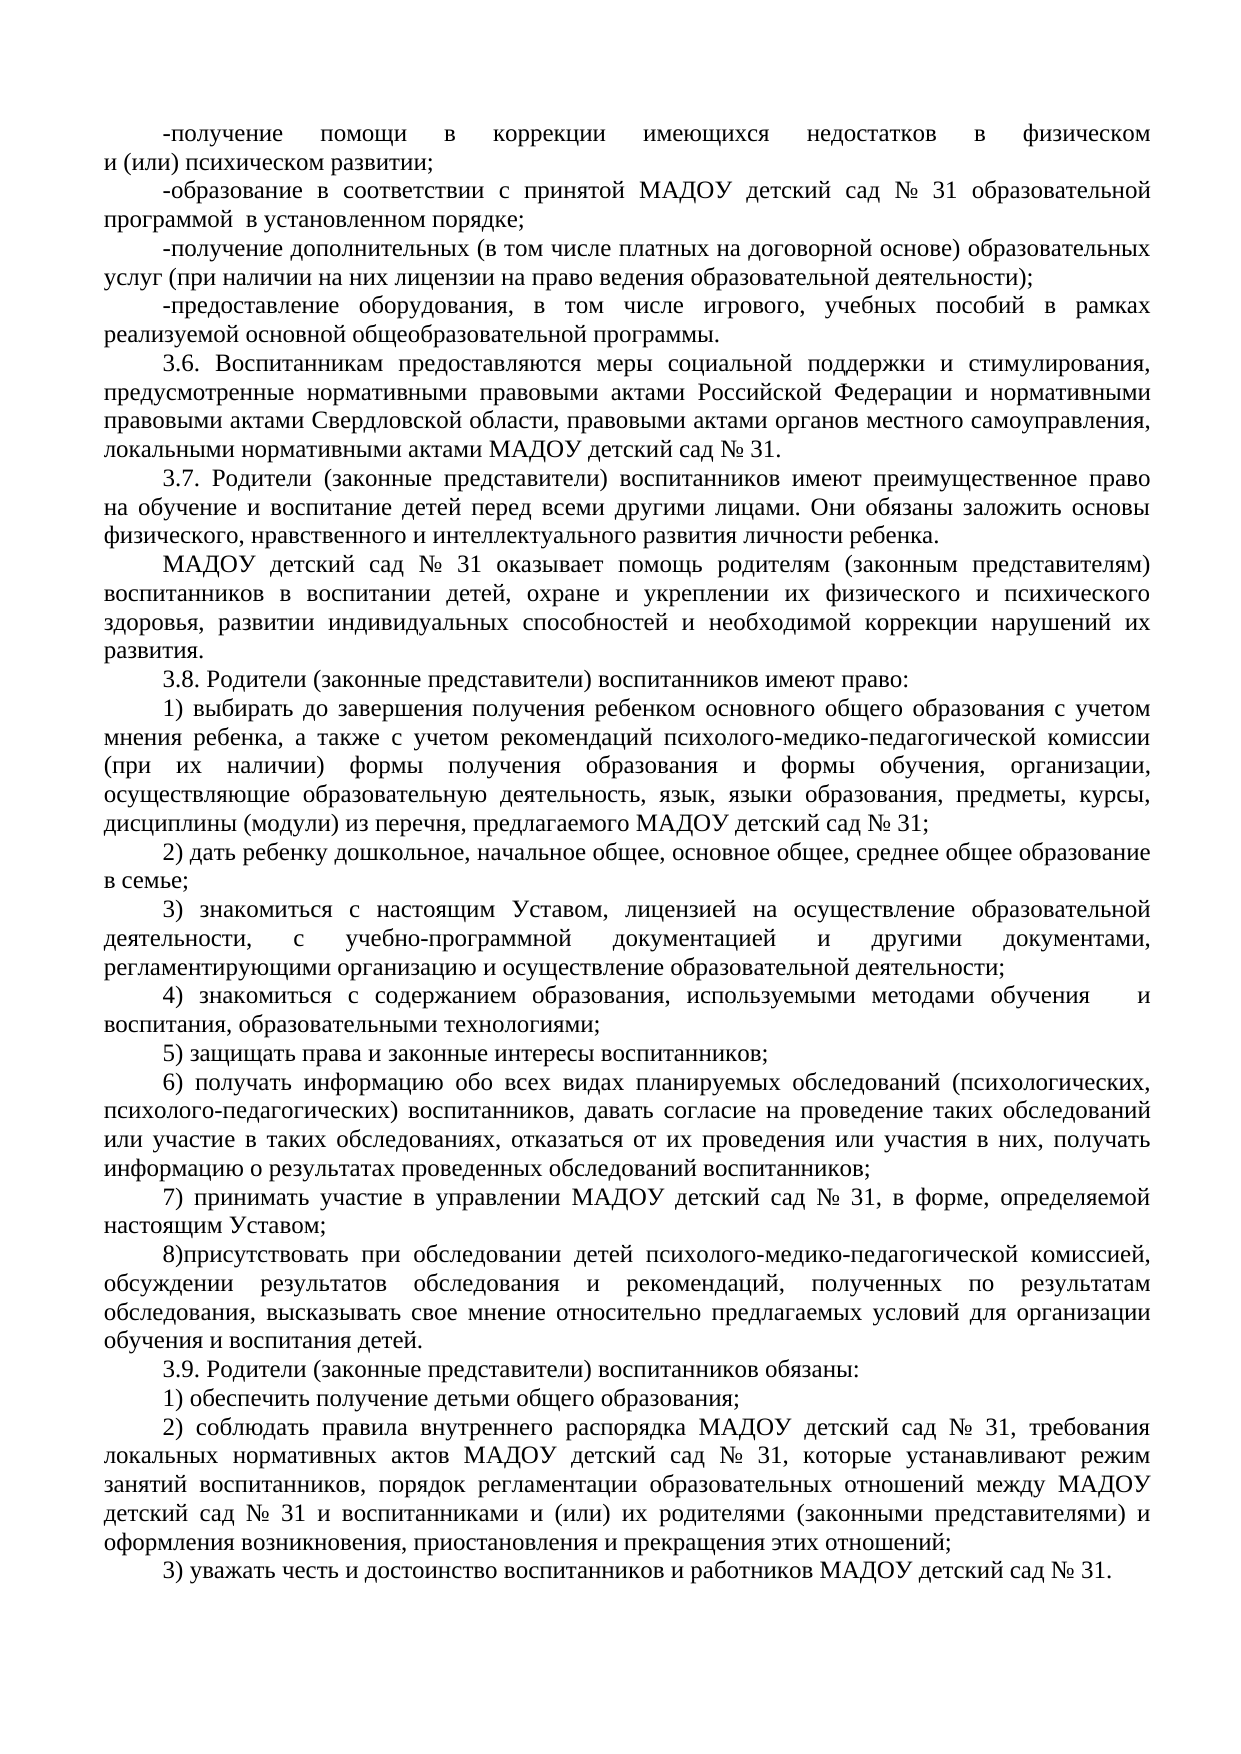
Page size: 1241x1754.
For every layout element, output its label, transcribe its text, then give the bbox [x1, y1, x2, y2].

text 3.9. Родители (законные представители) воспитанников обязаны: [103, 1354, 1152, 1383]
text 3) уважать честь и достоинство воспитанников и работников МАДОУ детский сад № 31. [103, 1556, 1152, 1584]
text 3.7. Родители (законные представители) воспитанников имеют преимущественное право на обучение и воспитание детей перед всеми другими лицами. Они обязаны заложить основы физического, нравственного и интеллектуального развития личности ребенка. [103, 463, 1152, 549]
text -получение помощи в коррекции имеющихся недостатков в физическом и (или) психическом развитии; [103, 118, 1152, 176]
text 1) выбирать до завершения получения ребенком основного общего образования с учетом мнения ребенка, а также с учетом рекомендаций психолого-медико-педагогической комиссии (при их наличии) формы получения образования и формы обучения, организации, осуществляющие образовательную деятельность, язык, языки образования, предметы, курсы, дисциплины (модули) из перечня, предлагаемого МАДОУ детский сад № 31; [103, 693, 1152, 837]
text 2) соблюдать правила внутреннего распорядка МАДОУ детский сад № 31, требования локальных нормативных актов МАДОУ детский сад № 31, которые устанавливают режим занятий воспитанников, порядок регламентации образовательных отношений между МАДОУ детский сад № 31 и воспитанниками и (или) их родителями (законными представителями) и оформления возникновения, приостановления и прекращения этих отношений; [103, 1412, 1152, 1556]
text МАДОУ детский сад № 31 оказывает помощь родителям (законным представителям) воспитанников в воспитании детей, охране и укреплении их физического и психического здоровья, развитии индивидуальных способностей и необходимой коррекции нарушений их развития. [103, 549, 1152, 664]
text 8)присутствовать при обследовании детей психолого-медико-педагогической комиссией, обсуждении результатов обследования и рекомендаций, полученных по результатам обследования, высказывать свое мнение относительно предлагаемых условий для организации обучения и воспитания детей. [103, 1239, 1152, 1354]
text 6) получать информацию обо всех видах планируемых обследований (психологических, психолого-педагогических) воспитанников, давать согласие на проведение таких обследований или участие в таких обследованиях, отказаться от их проведения или участия в них, получать информацию о результатах проведенных обследований воспитанников; [103, 1067, 1152, 1182]
text -предоставление оборудования, в том числе игрового, учебных пособий в рамках реализуемой основной общеобразовательной программы. [103, 291, 1152, 348]
text 7) принимать участие в управлении МАДОУ детский сад № 31, в форме, определяемой настоящим Уставом; [103, 1182, 1152, 1239]
text 2) дать ребенку дошкольное, начальное общее, основное общее, среднее общее образование в семье; [103, 837, 1152, 894]
text 3) знакомиться с настоящим Уставом, лицензией на осуществление образовательной деятельности, с учебно-программной документацией и другими документами, регламентирующими организацию и осуществление образовательной деятельности; [103, 894, 1152, 981]
text 3.6. Воспитанникам предоставляются меры социальной поддержки и стимулирования, предусмотренные нормативными правовыми актами Российской Федерации и нормативными правовыми актами Свердловской области, правовыми актами органов местного самоуправления, локальными нормативными актами МАДОУ детский сад № 31. [103, 348, 1152, 463]
text -образование в соответствии с принятой МАДОУ детский сад № 31 образовательной программой в установленном порядке; [103, 176, 1152, 233]
text -получение дополнительных (в том числе платных на договорной основе) образовательных услуг (при наличии на них лицензии на право ведения образовательной деятельности); [103, 233, 1152, 291]
text 4) знакомиться с содержанием образования, используемыми методами обучения и воспитания, образовательными технологиями; [103, 981, 1152, 1038]
text 3.8. Родители (законные представители) воспитанников имеют право: [103, 664, 1152, 693]
text 5) защищать права и законные интересы воспитанников; [103, 1038, 1152, 1067]
text 1) обеспечить получение детьми общего образования; [103, 1383, 1152, 1412]
